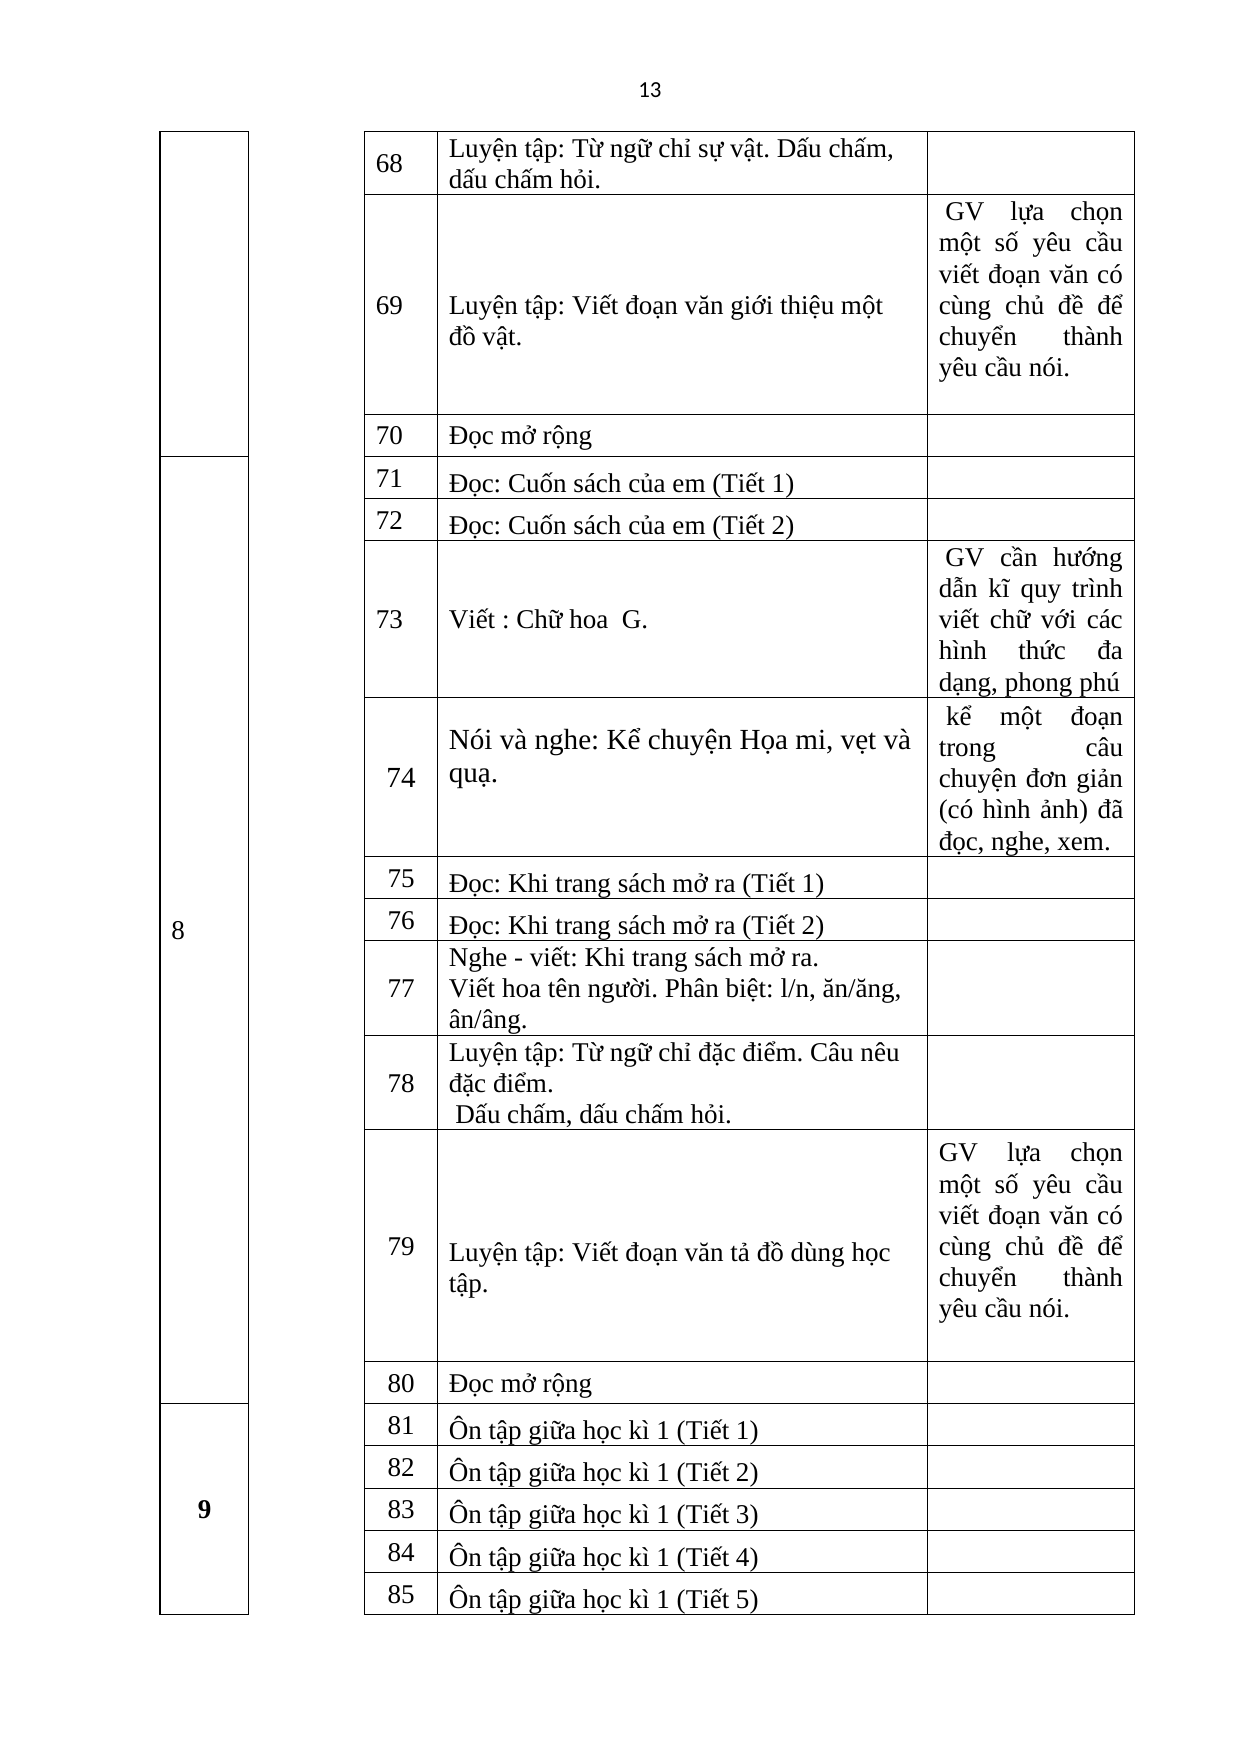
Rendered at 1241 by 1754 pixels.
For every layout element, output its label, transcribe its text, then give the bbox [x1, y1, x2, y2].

table_cell Đọc: Khi trang sách mở ra (Tiết 2) [438, 899, 927, 940]
table_cell Luyện tập: Từ ngữ chỉ sự vật. Dấu chấm, dấu chấm hỏi. [438, 132, 927, 194]
table_cell 9 [161, 1404, 248, 1614]
table_cell 84 [365, 1531, 437, 1572]
table_cell kể một đoạn trong câu chuyện đơn giản (có hình ảnh) đã đọc, nghe, xem. [928, 698, 1134, 856]
table_cell Ôn tập giữa học kì 1 (Tiết 4) [438, 1531, 927, 1572]
table_cell 76 [365, 899, 437, 940]
table_cell 78 [365, 1036, 437, 1129]
table_cell Nghe - viết: Khi trang sách mở ra. Viết hoa tên người. Phân biệt: l/n, ăn/ăng, ân/âng. [438, 941, 927, 1035]
table_cell 69 [365, 195, 437, 413]
table_cell 83 [365, 1489, 437, 1529]
table_cell [928, 132, 1134, 194]
table_cell [928, 1531, 1134, 1572]
table_cell Luyện tập: Từ ngữ chỉ đặc điểm. Câu nêu đặc điểm. Dấu chấm, dấu chấm hỏi. [438, 1036, 927, 1129]
table_cell 79 [365, 1130, 437, 1361]
table_cell Viết : Chữ hoa G. [438, 541, 927, 697]
table_cell Đọc: Khi trang sách mở ra (Tiết 1) [438, 857, 927, 898]
table_cell GV cần hướng dẫn kĩ quy trình viết chữ với các hình thức đa dạng, phong phú [928, 541, 1134, 697]
table_cell 82 [365, 1446, 437, 1487]
table_cell Ôn tập giữa học kì 1 (Tiết 3) [438, 1489, 927, 1529]
table_cell 8 [161, 457, 248, 1403]
table_cell 72 [365, 499, 437, 540]
table_cell 75 [365, 857, 437, 898]
table_cell [928, 1489, 1134, 1529]
table_cell GV lựa chọn một số yêu cầu viết đoạn văn có cùng chủ đề để chuyển thành yêu cầu nói. [928, 1130, 1134, 1361]
table_cell [928, 415, 1134, 456]
table_cell Đọc mở rộng [438, 415, 927, 456]
table_cell Nói và nghe: Kể chuyện Họa mi, vẹt và quạ. [438, 698, 927, 856]
table_cell Đọc: Cuốn sách của em (Tiết 1) [438, 457, 927, 498]
table_cell Ôn tập giữa học kì 1 (Tiết 1) [438, 1404, 927, 1445]
table_cell Đọc mở rộng [438, 1362, 927, 1403]
table_cell 77 [365, 941, 437, 1035]
table_cell 70 [365, 415, 437, 456]
table_cell [928, 899, 1134, 940]
table_cell 73 [365, 541, 437, 697]
table_cell Ôn tập giữa học kì 1 (Tiết 5) [438, 1573, 927, 1614]
table_cell 71 [365, 457, 437, 498]
table_cell [928, 1362, 1134, 1403]
table_cell GV lựa chọn một số yêu cầu viết đoạn văn có cùng chủ đề để chuyển thành yêu cầu nói. [928, 195, 1134, 413]
table_cell 74 [365, 698, 437, 856]
table_cell 68 [365, 132, 437, 194]
table_cell [928, 1573, 1134, 1614]
table_cell [928, 857, 1134, 898]
table_cell 85 [365, 1573, 437, 1614]
table_cell [928, 941, 1134, 1035]
table_cell Đọc: Cuốn sách của em (Tiết 2) [438, 499, 927, 540]
table_cell [928, 499, 1134, 540]
table_cell Luyện tập: Viết đoạn văn giới thiệu một đồ vật. [438, 195, 927, 413]
table_cell [928, 1036, 1134, 1129]
table_cell 80 [365, 1362, 437, 1403]
table_cell Ôn tập giữa học kì 1 (Tiết 2) [438, 1446, 927, 1487]
table_cell [928, 1404, 1134, 1445]
table_cell 81 [365, 1404, 437, 1445]
table_cell [928, 1446, 1134, 1487]
table_cell Luyện tập: Viết đoạn văn tả đồ dùng học tập. [438, 1130, 927, 1361]
table_cell [928, 457, 1134, 498]
